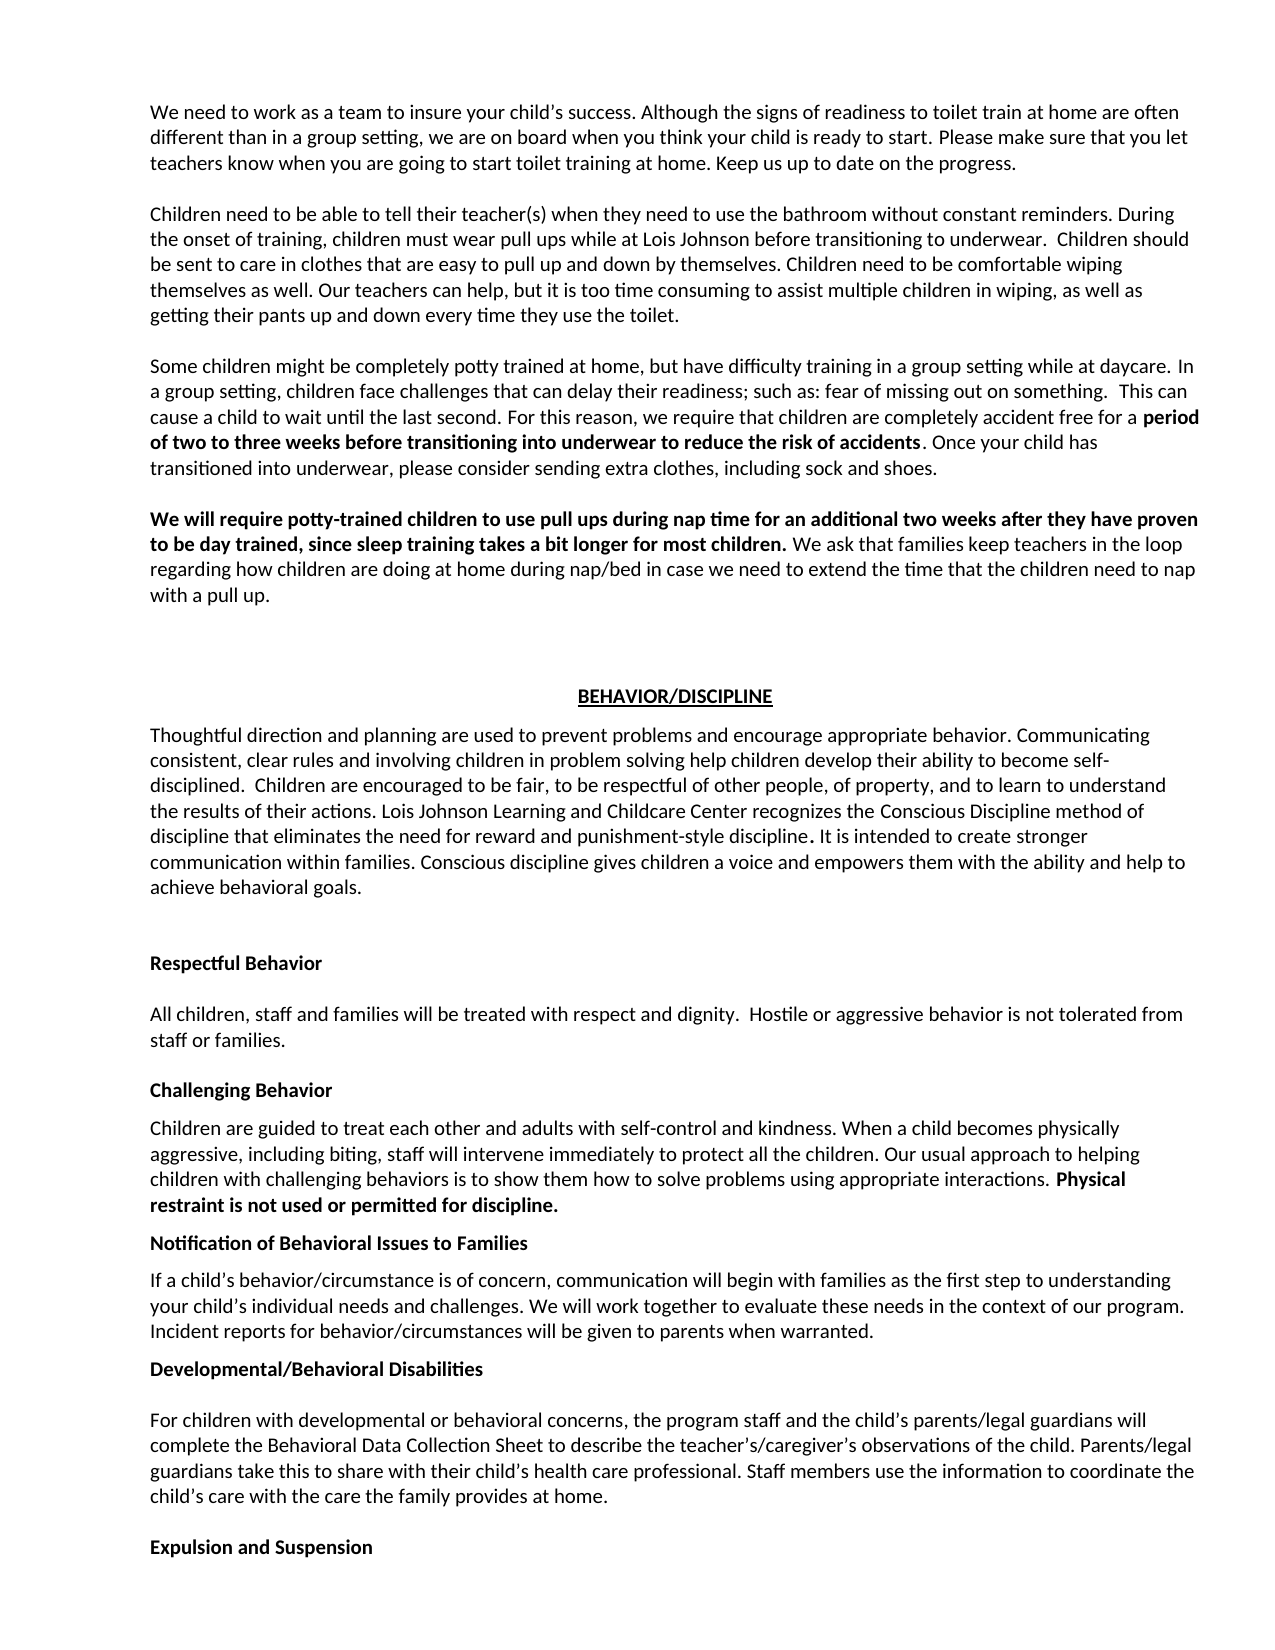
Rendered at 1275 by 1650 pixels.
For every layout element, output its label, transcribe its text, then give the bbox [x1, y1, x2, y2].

subtitle Challenging Behavior [150, 1078, 1200, 1103]
text Children need to be able to tell their teacher(s) when they need to use the bathroom without constant reminders. During the onset of training, children must wear pull ups while at Lois Johnson before transitioning to underwear. Children should be sent to care in clothes that are easy to pull up and down by themselves. Children need to be comfortable wiping themselves as well. Our teachers can help, but it is too time consuming to assist multiple children in wiping, as well as getting their pants up and down every time they use the toilet. [150, 201, 1200, 328]
text Expulsion and Suspension [150, 1534, 1200, 1560]
text For children with developmental or behavioral concerns, the program staff and the child’s parents/legal guardians will complete the Behavioral Data Collection Sheet to describe the teacher’s/caregiver’s observations of the child. Parents/legal guardians take this to share with their child’s health care professional. Staff members use the information to coordinate the child’s care with the care the family provides at home. [150, 1407, 1200, 1509]
text We need to work as a team to insure your child’s success. Although the signs of readiness to toilet train at home are often different than in a group setting, we are on board when you think your child is ready to start. Please make sure that you let teachers know when you are going to start toilet training at home. Keep us up to date on the progress. [150, 75, 1200, 175]
text Respectful Behavior [150, 951, 1200, 976]
text We will require potty-trained children to use pull ups during nap time for an additional two weeks after they have proven to be day trained, since sleep training takes a bit longer for most children. We ask that families keep teachers in the loop regarding how children are doing at home during nap/bed in case we need to extend the time that the children need to nap with a pull up. [270, 506, 1200, 607]
text Developmental/Behavioral Disabilities [150, 1356, 1200, 1382]
subtitle Children are guided to treat each other and adults with self-control and kindness. When a child becomes physically aggressive, including biting, staff will intervene immediately to protect all the children. Our usual approach to helping children with challenging behaviors is to show them how to solve problems using appropriate interactions. Physical restraint is not used or permitted for discipline. [150, 1116, 1200, 1217]
subtitle If a child’s behavior/circumstance is of concern, communication will begin with families as the first step to understanding your child’s individual needs and challenges. We will work together to evaluate these needs in the context of our program. Incident reports for behavior/circumstances will be given to parents when warranted. [150, 1268, 1200, 1344]
text All children, staff and families will be treated with respect and dignity. Hostile or aggressive behavior is not tolerated from staff or families. [150, 1001, 1200, 1052]
subtitle Notification of Behavioral Issues to Families [150, 1230, 1200, 1255]
text Thoughtful direction and planning are used to prevent problems and encourage appropriate behavior. Communicating consistent, clear rules and involving children in problem solving help children develop their ability to become self-disciplined. Children are encouraged to be fair, to be respectful of other people, of property, and to learn to understand the results of their actions. Lois Johnson Learning and Childcare Center recognizes the Conscious Discipline method of discipline that eliminates the need for reward and punishment-style discipline. It is intended to create stronger communication within families. Conscious discipline gives children a voice and empowers them with the ability and help to achieve behavioral goals. [150, 722, 1200, 900]
text Some children might be completely potty trained at home, but have difficulty training in a group setting while at daycare. In a group setting, children face challenges that can delay their readiness; such as: fear of missing out on something. This can cause a child to wait until the last second. For this reason, we require that children are completely accident free for a period of two to three weeks before transitioning into underwear to reduce the risk of accidents. Once your child has transitioned into underwear, please consider sending extra clothes, including sock and shoes. [150, 353, 1200, 480]
text BEHAVIOR/DISCIPLINE [150, 684, 1200, 709]
